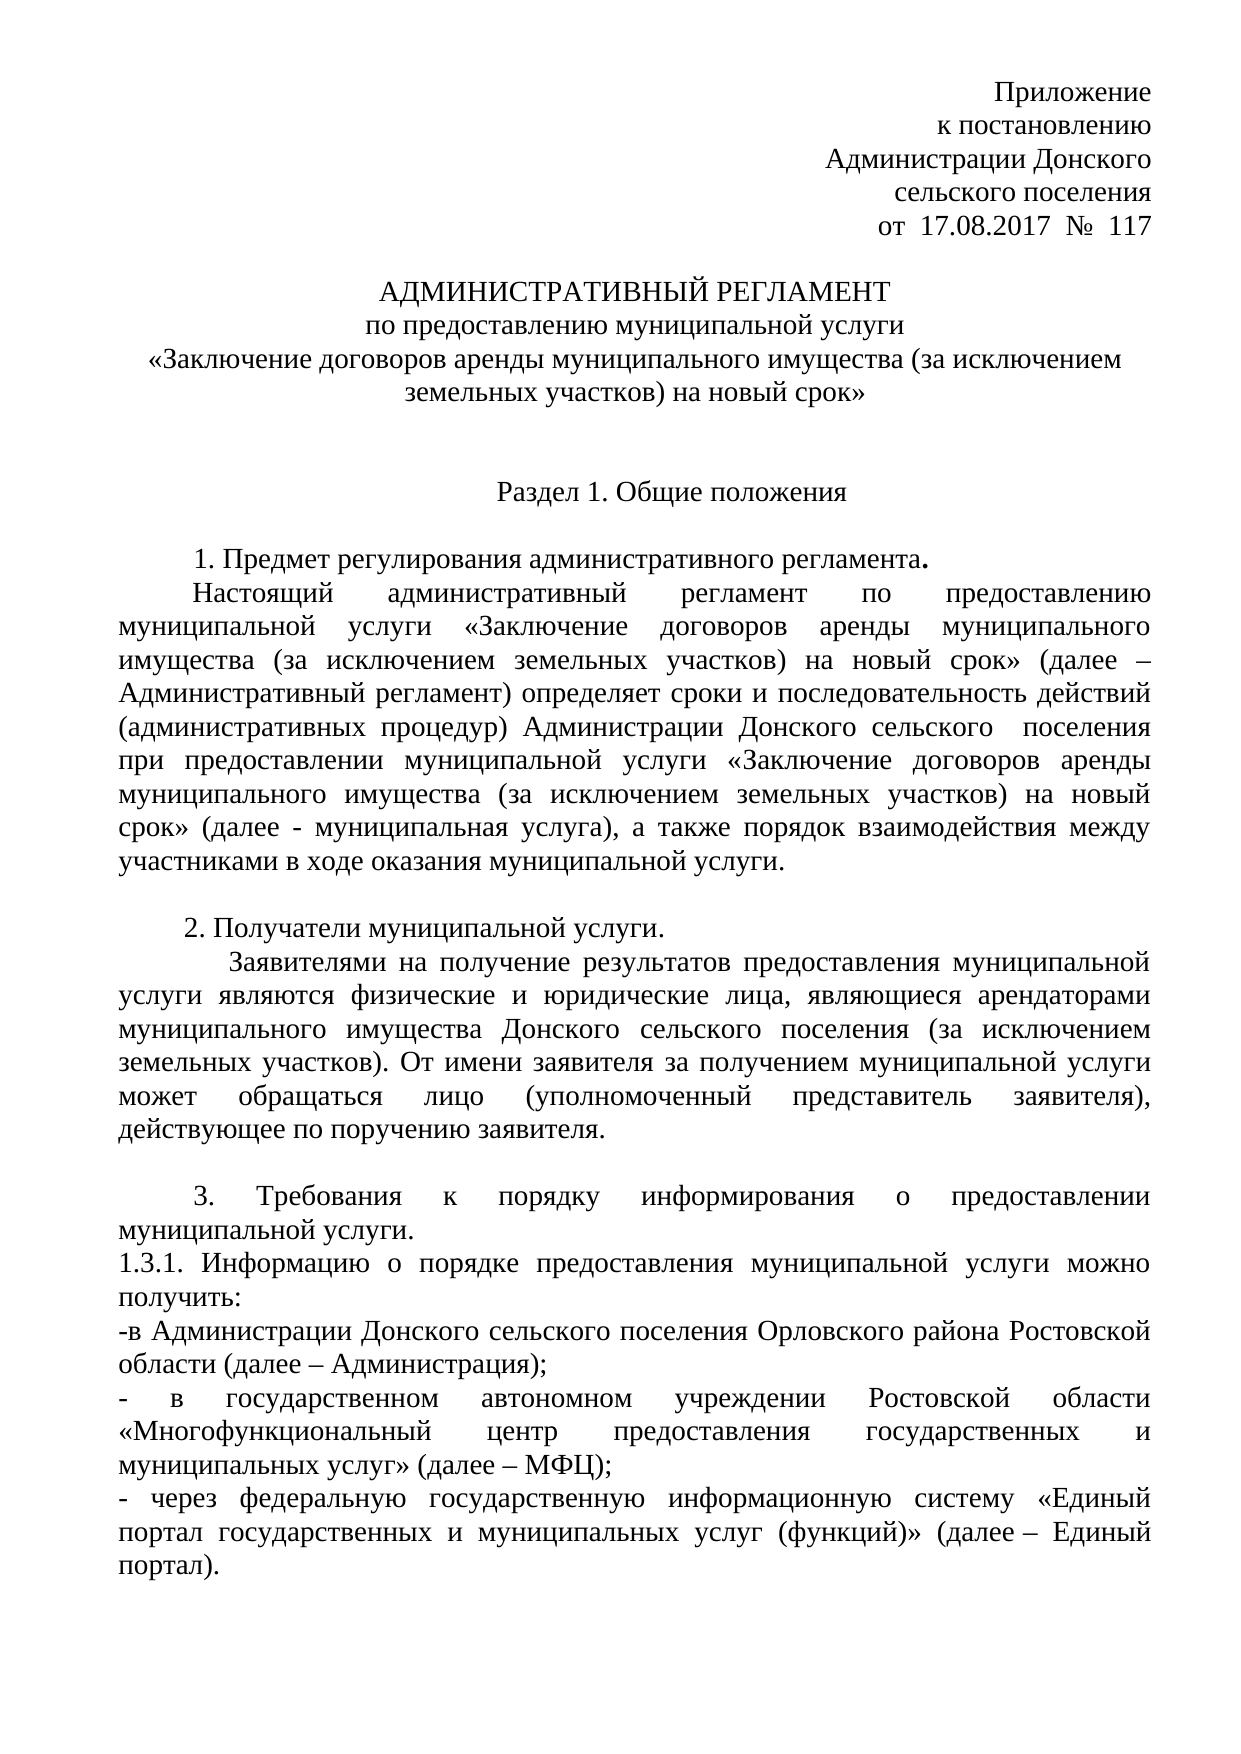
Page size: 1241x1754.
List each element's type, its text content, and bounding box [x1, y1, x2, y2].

text 2. Получатели муниципальной услуги. [118, 910, 1152, 944]
text Администрации Донского [118, 141, 1152, 174]
text сельского поселения [118, 174, 1152, 208]
text Настоящий административный регламент по предоставлению муниципальной услуги «Заключение договоров аренды муниципального имущества (за исключением земельных участков) на новый срок» (далее – Административный регламент) определяет сроки и последовательность действий (административных процедур) Администрации Донского сельского поселения при предоставлении муниципальной услуги «Заключение договоров аренды муниципального имущества (за исключением земельных участков) на новый срок» (далее - муниципальная услуга), а также порядок взаимодействия между участниками в ходе оказания муниципальной услуги. [118, 575, 1152, 877]
text 1. Предмет регулирования административного регламента. [118, 541, 1152, 575]
text Раздел 1. Общие положения [118, 474, 1152, 508]
text 1.3.1. Информацию о порядке предоставления муниципальной услуги можно получить: [118, 1246, 1152, 1313]
text Приложение [118, 74, 1152, 107]
text - через федеральную государственную информационную систему «Единый портал государственных и муниципальных услуг (функций)» (далее – Единый портал). [118, 1480, 1152, 1581]
text по предоставлению муниципальной услуги [118, 308, 1152, 341]
text -в Администрации Донского сельского поселения Орловского района Ростовской области (далее – Администрация); [118, 1313, 1152, 1380]
text Заявителями на получение результатов предоставления муниципальной услуги являются физические и юридические лица, являющиеся арендаторами муниципального имущества Донского сельского поселения (за исключением земельных участков). От имени заявителя за получением муниципальной услуги может обращаться лицо (уполномоченный представитель заявителя), действующее по поручению заявителя. [118, 944, 1152, 1145]
text к постановлению [118, 107, 1152, 141]
text от 17.08.2017 № 117 [118, 208, 1152, 242]
text АДМИНИСТРАТИВНЫЙ РЕГЛАМЕНТ [118, 275, 1152, 308]
text - в государственном автономном учреждении Ростовской области «Многофункциональный центр предоставления государственных и муниципальных услуг» (далее – МФЦ); [118, 1380, 1152, 1480]
text 3. Требования к порядку информирования о предоставлении муниципальной услуги. [118, 1178, 1152, 1246]
text «Заключение договоров аренды муниципального имущества (за исключением земельных участков) на новый срок» [118, 341, 1152, 408]
